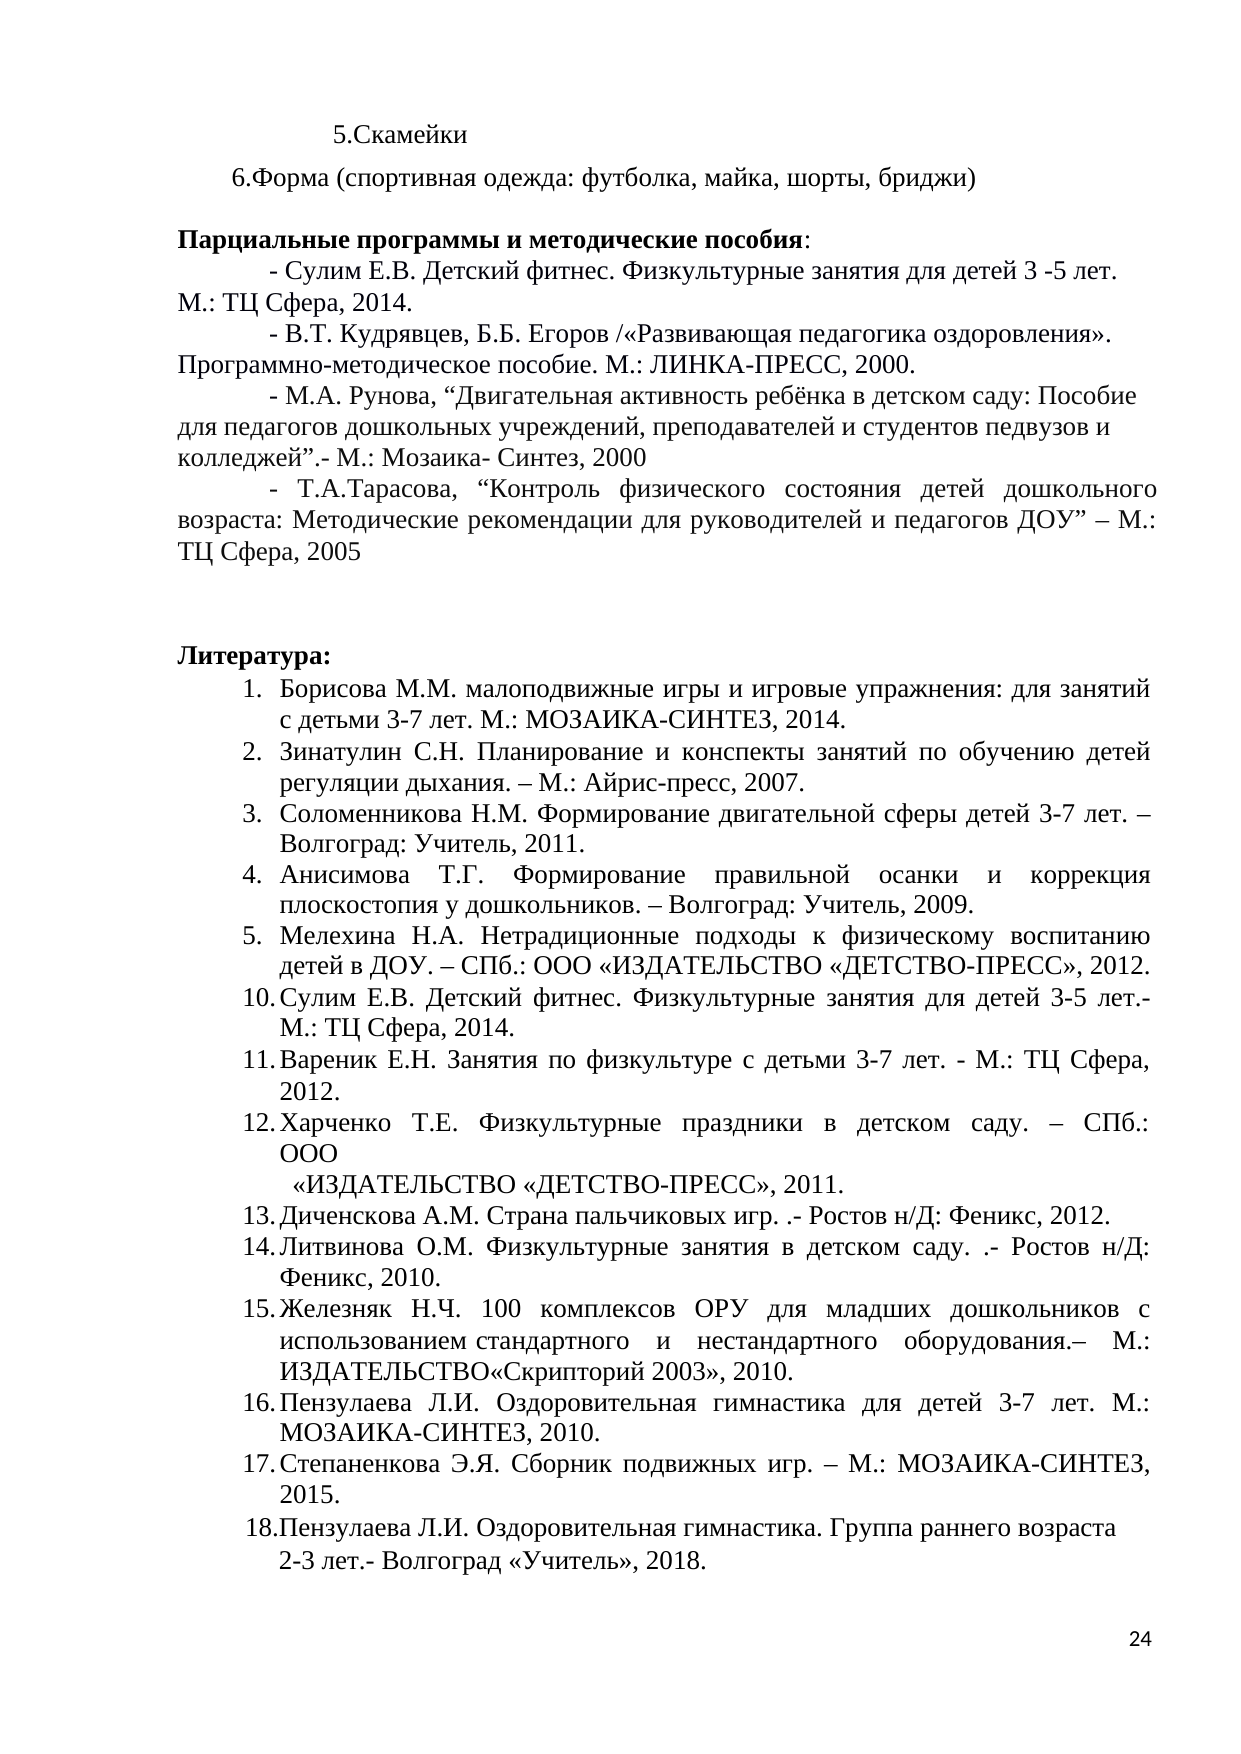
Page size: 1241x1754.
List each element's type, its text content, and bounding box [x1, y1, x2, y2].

list Сулим Е.В. Детский фитнес. Физкультурные занятия для детей 3-5 лет.- М.: ТЦ Сфера, 2014. [242, 982, 1152, 1042]
list Литвинова О.М. Физкультурные занятия в детском саду. .- Ростов н/Д: Феникс, 2010. [242, 1230, 1152, 1293]
text Парциальные программы и методические пособия: [177, 223, 1158, 254]
list Соломенникова Н.М. Формирование двигательной сферы детей 3-7 лет. – Волгоград: Учитель, 2011. [242, 798, 1152, 858]
text 6.Форма (спортивная одежда: футболка, майка, шорты, бриджи) [177, 161, 1152, 192]
list Вареник Е.Н. Занятия по физкультуре с детьми 3-7 лет. - М.: ТЦ Сфера, 2012. [242, 1043, 1152, 1106]
list Степаненкова Э.Я. Сборник подвижных игр. – М.: МОЗАИКА-СИНТЕЗ, 2015. [242, 1447, 1152, 1509]
list Мелехина Н.А. Нетрадиционные подходы к физическому воспитанию детей в ДОУ. – СПб.: ООО «ИЗДАТЕЛЬСТВО «ДЕТСТВО-ПРЕСС», 2012. [242, 921, 1152, 981]
list Пензулаева Л.И. Оздоровительная гимнастика для детей 3-7 лет. М.: МОЗАИКА-СИНТЕЗ, 2010. [242, 1387, 1152, 1447]
text - М.А. Рунова, “Двигательная активность ребёнка в детском саду: Пособие для педагогов дошкольных учреждений, преподавателей и студентов педвузов и колледжей”.- М.: Мозаика- Синтез, 2000 [177, 379, 1158, 472]
text - В.Т. Кудрявцев, Б.Б. Егоров /«Развивающая педагогика оздоровления». Программно-методическое пособие. М.: ЛИНКА-ПРЕСС, 2000. [177, 317, 1158, 379]
list Анисимова Т.Г. Формирование правильной осанки и коррекция плоскостопия у дошкольников. – Волгоград: Учитель, 2009. [242, 859, 1152, 919]
list Железняк Н.Ч. 100 комплексов ОРУ для младших дошкольников с использованием стандартного и нестандартного оборудования.– М.: ИЗДАТЕЛЬСТВО«Скрипторий 2003», 2010. [242, 1293, 1152, 1386]
text - Сулим Е.В. Детский фитнес. Физкультурные занятия для детей 3 -5 лет. М.: ТЦ Сфера, 2014. [177, 254, 1158, 317]
list Борисова М.М. малоподвижные игры и игровые упражнения: для занятий с детьми 3-7 лет. М.: МОЗАИКА-СИНТЕЗ, 2014. [242, 672, 1152, 734]
list Харченко Т.Е. Физкультурные праздники в детском саду. – СПб.: ООО [242, 1106, 1152, 1168]
list Диченскова А.М. Страна пальчиковых игр. .- Ростов н/Д: Феникс, 2012. [242, 1199, 1152, 1230]
text Литература: [177, 639, 1152, 670]
text - Т.А.Тарасова, “Контроль физического состояния детей дошкольного возраста: Методические рекомендации для руководителей и педагогов ДОУ” – М.: ТЦ Сфера, 2005 [177, 472, 1158, 566]
text 2-3 лет.- Волгоград «Учитель», 2018. [177, 1544, 1152, 1576]
text 18.Пензулаева Л.И. Оздоровительная гимнастика. Группа раннего возраста [177, 1511, 1152, 1542]
list Зинатулин С.Н. Планирование и конспекты занятий по обучению детей регуляции дыхания. – М.: Айрис-пресс, 2007. [242, 737, 1152, 797]
text «ИЗДАТЕЛЬСТВО «ДЕТСТВО-ПРЕСС», 2011. [177, 1168, 1152, 1199]
text 5.Скамейки [177, 118, 1152, 149]
